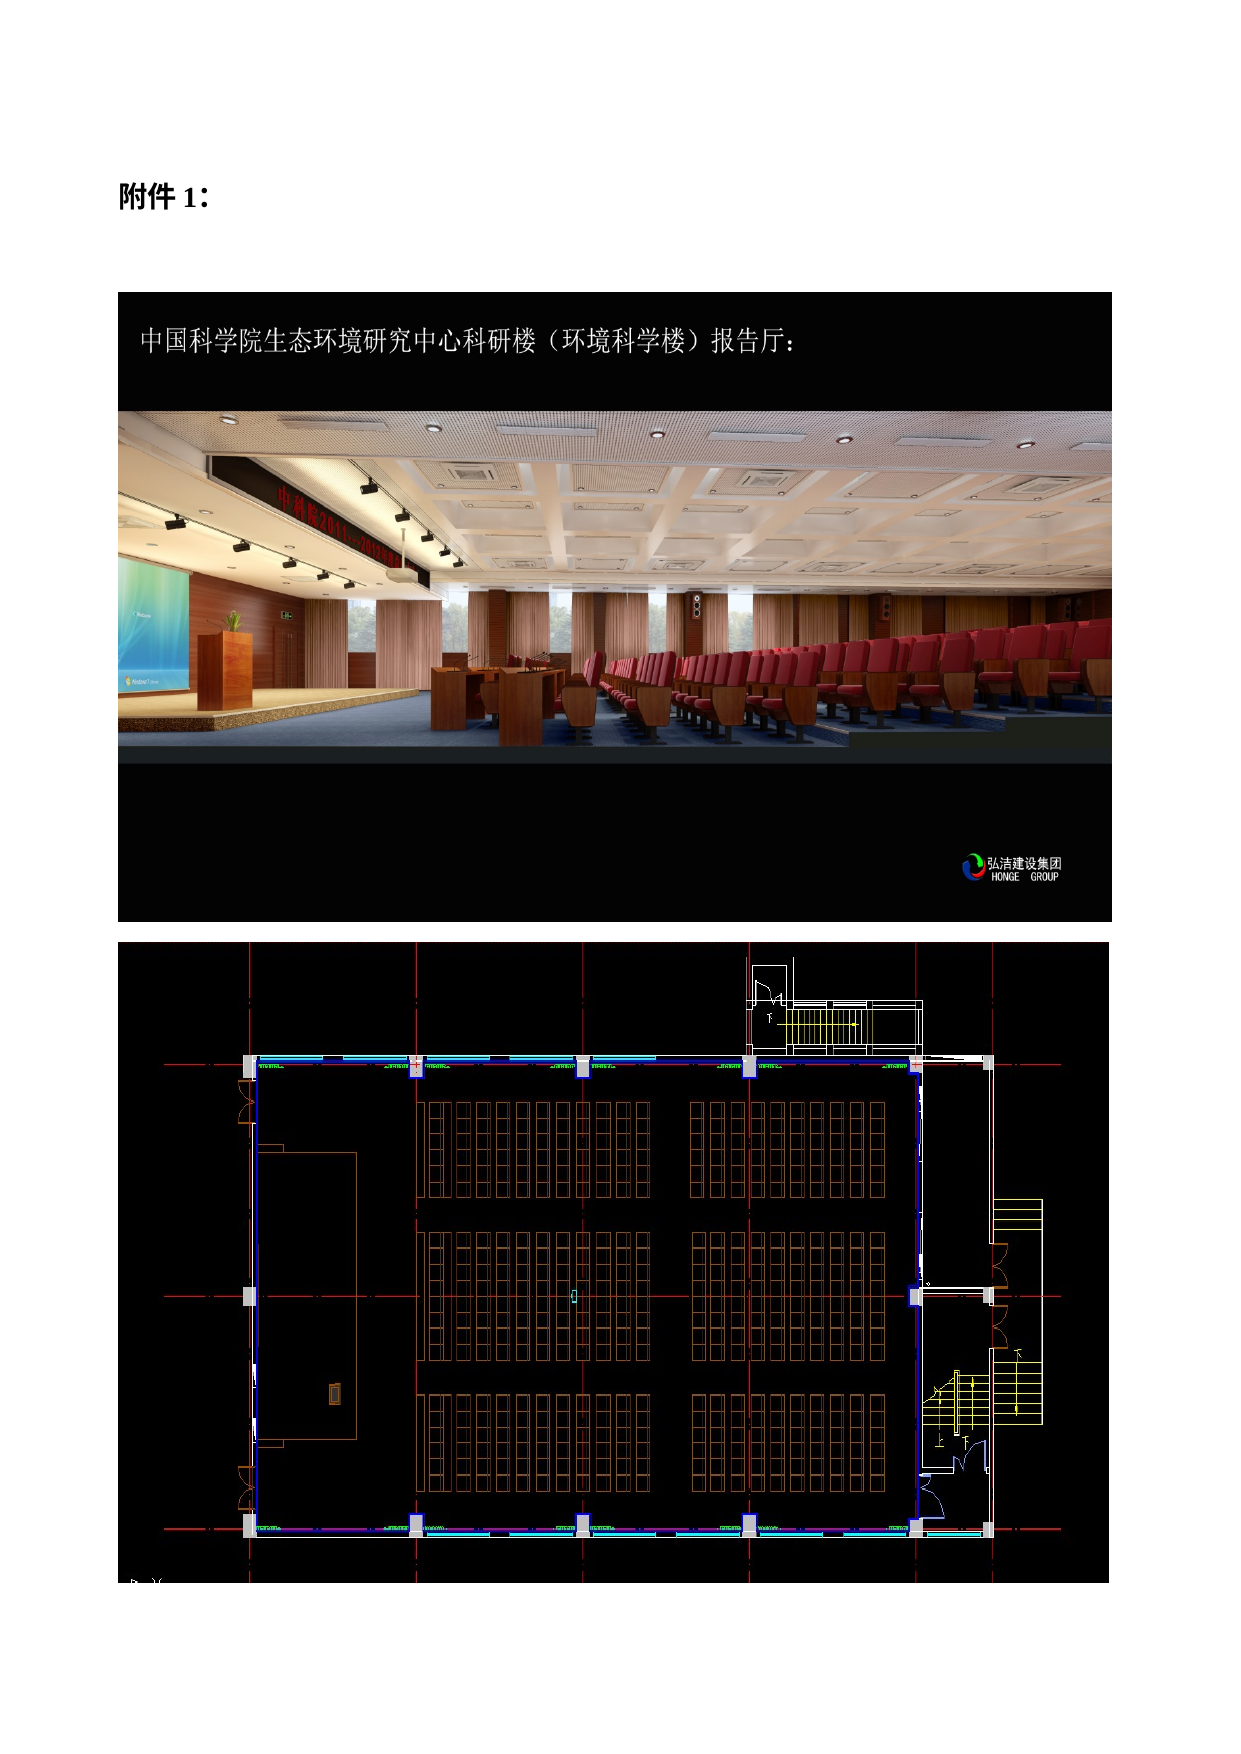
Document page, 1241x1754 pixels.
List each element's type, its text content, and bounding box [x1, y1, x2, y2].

picture [118, 292, 1112, 922]
picture [118, 942, 1109, 1583]
text 附件1： [118, 162, 1122, 227]
